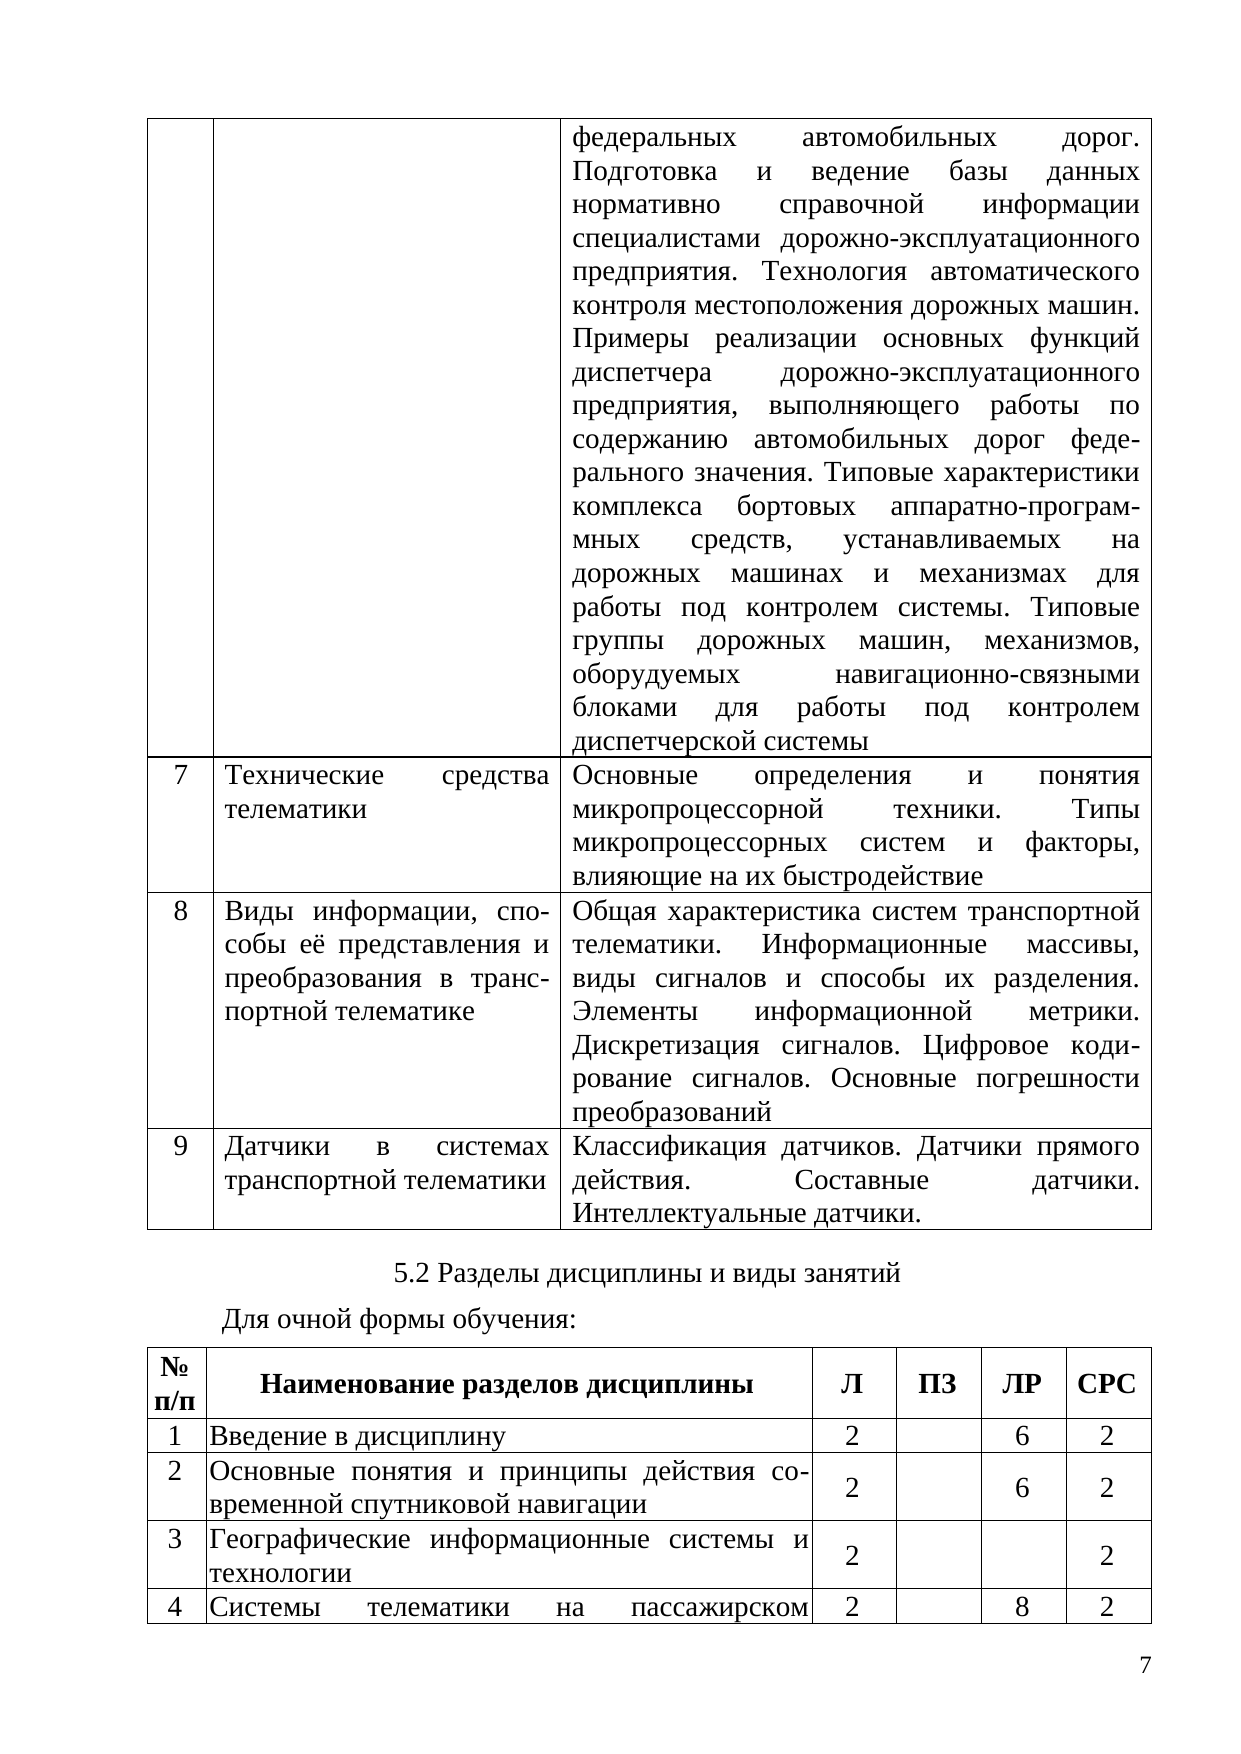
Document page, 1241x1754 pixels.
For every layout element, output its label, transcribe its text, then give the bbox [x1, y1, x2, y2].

table_header Л [813, 1348, 896, 1417]
table_header Наименование разделов дисциплины [207, 1348, 812, 1417]
table_cell 2 [1067, 1521, 1151, 1588]
table_cell 6 [148, 119, 213, 756]
table_cell [897, 1589, 981, 1623]
table_cell Введение в дисциплину [207, 1419, 812, 1452]
table_cell 9 [148, 1129, 213, 1229]
table_cell 2 [1067, 1453, 1151, 1520]
table_cell 2 [1067, 1589, 1151, 1623]
table_cell 2 [813, 1589, 896, 1623]
table_cell [897, 1453, 981, 1520]
table_cell 6 [982, 1419, 1066, 1452]
table_cell Общая характеристика систем транспортной телематики. Информационные массивы, виды сигналов и способы их разделения. Элементы информационной метрики. Дискретизация сигналов. Цифровое кодирование сигналов. Основные погрешности преобразований [561, 893, 1151, 1127]
table_header ЛР [982, 1348, 1066, 1417]
text 5.2 Разделы дисциплины и виды занятий [148, 1255, 1147, 1289]
table_cell 2 [813, 1521, 896, 1588]
table_cell Виды информации, способы её представления и преобразования в транспортной телематике [214, 893, 560, 1127]
table_cell 4 [148, 1589, 206, 1623]
table_cell [897, 1419, 981, 1452]
table_cell Основные понятия и принципы действия современной спутниковой навигации [207, 1453, 812, 1520]
table_cell 2 [813, 1453, 896, 1520]
table_cell 2 [813, 1419, 896, 1452]
table_cell [897, 1521, 981, 1588]
table_cell 8 [982, 1589, 1066, 1623]
table_cell 3 [148, 1521, 206, 1588]
table_header № п/п [148, 1348, 206, 1417]
table_cell Географические информационные системы и технологии [207, 1521, 812, 1588]
table_cell 2 [148, 1453, 206, 1520]
table_cell 7 [148, 758, 213, 892]
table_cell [214, 119, 560, 756]
text Для очной формы обучения: [148, 1301, 1152, 1335]
table_header СРС [1067, 1348, 1151, 1417]
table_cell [207, 1589, 812, 1623]
table_cell Технические средства телематики [214, 758, 560, 892]
table_cell Классификация датчиков. Датчики прямого действия. Составные датчики. Интеллектуальные датчики. [561, 1129, 1151, 1229]
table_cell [561, 119, 1151, 756]
table_cell 8 [148, 893, 213, 1127]
table_header ПЗ [897, 1348, 981, 1417]
table_cell 1 [148, 1419, 206, 1452]
table_cell Основные определения и понятия микропроцессорной техники. Типы микропроцессорных систем и факторы, влияющие на их быстродействие [561, 758, 1151, 892]
table_cell 2 [1067, 1419, 1151, 1452]
table_cell Датчики в системах транспортной телематики [214, 1129, 560, 1229]
table_cell [982, 1521, 1066, 1588]
table_cell 6 [982, 1453, 1066, 1520]
